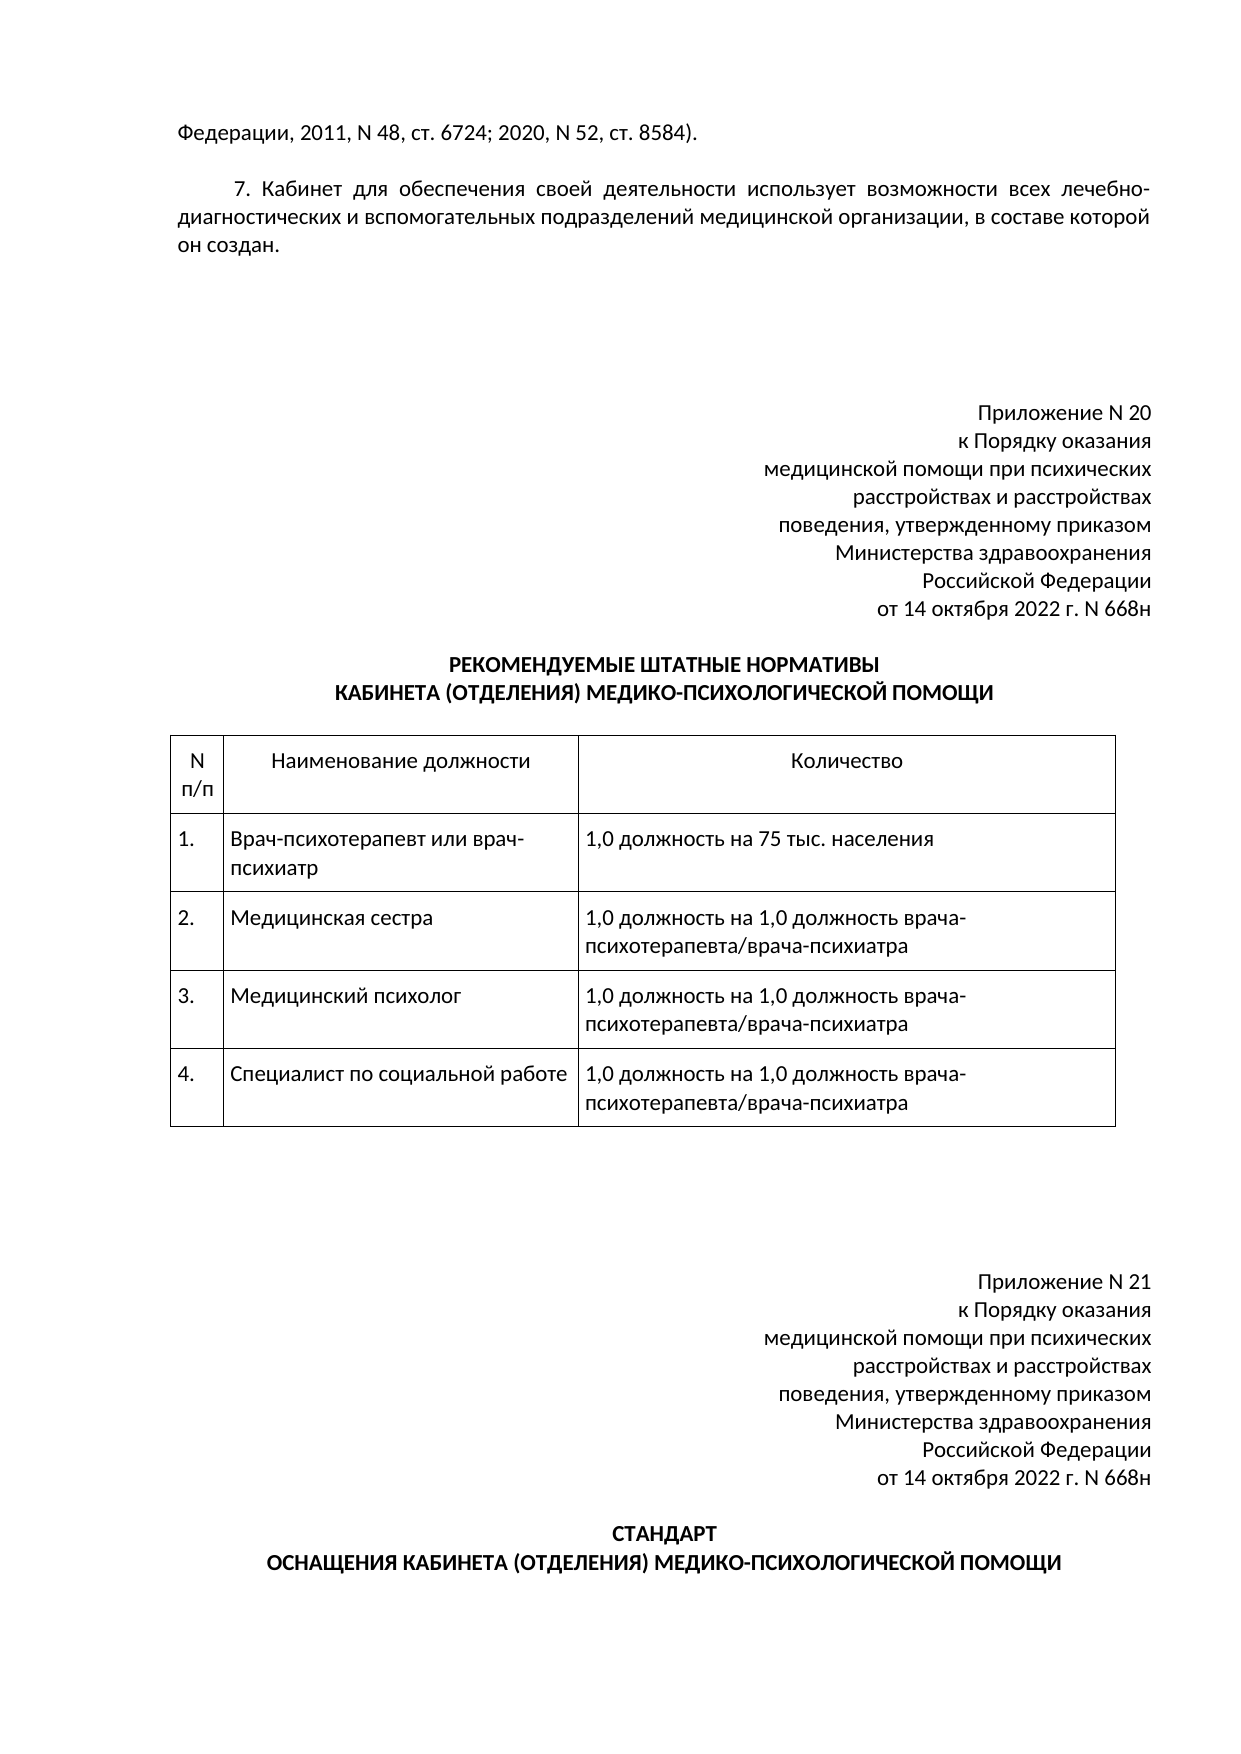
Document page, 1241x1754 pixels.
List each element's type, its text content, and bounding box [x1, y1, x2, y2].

text поведения, утвержденному приказом [177, 1379, 1152, 1407]
title КАБИНЕТА (ОТДЕЛЕНИЯ) МЕДИКО-ПСИХОЛОГИЧЕСКОЙ ПОМОЩИ [177, 678, 1152, 707]
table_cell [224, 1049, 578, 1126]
text Министерства здравоохранения [177, 538, 1152, 566]
title ОСНАЩЕНИЯ КАБИНЕТА (ОТДЕЛЕНИЯ) МЕДИКО-ПСИХОЛОГИЧЕСКОЙ ПОМОЩИ [177, 1548, 1152, 1576]
text расстройствах и расстройствах [177, 482, 1152, 510]
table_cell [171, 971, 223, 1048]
title СТАНДАРТ [177, 1519, 1152, 1548]
text к Порядку оказания [177, 1295, 1152, 1323]
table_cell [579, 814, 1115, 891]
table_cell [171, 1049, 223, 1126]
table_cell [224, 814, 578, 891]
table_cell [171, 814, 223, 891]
text Министерства здравоохранения [177, 1407, 1152, 1436]
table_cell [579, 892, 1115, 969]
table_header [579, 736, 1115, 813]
title РЕКОМЕНДУЕМЫЕ ШТАТНЫЕ НОРМАТИВЫ [177, 651, 1152, 678]
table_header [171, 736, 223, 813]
text Российской Федерации [177, 566, 1152, 594]
text 7. Кабинет для обеспечения своей деятельности использует возможности всех лечебно-диагностических и вспомогательных подразделений медицинской организации, в составе которой он создан. [177, 174, 1152, 258]
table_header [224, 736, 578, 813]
text Приложение N 21 [177, 1267, 1152, 1295]
text медицинской помощи при психических [177, 1323, 1152, 1351]
text от 14 октября 2022 г. N 668н [177, 594, 1152, 622]
text поведения, утвержденному приказом [177, 510, 1152, 538]
text к Порядку оказания [177, 426, 1152, 454]
text Приложение N 20 [177, 398, 1152, 426]
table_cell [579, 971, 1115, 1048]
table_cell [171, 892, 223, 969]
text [177, 118, 1152, 146]
text расстройствах и расстройствах [177, 1351, 1152, 1379]
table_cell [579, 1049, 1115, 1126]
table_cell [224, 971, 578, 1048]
text Российской Федерации [177, 1436, 1152, 1463]
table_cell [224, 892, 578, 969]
text от 14 октября 2022 г. N 668н [177, 1463, 1152, 1492]
text медицинской помощи при психических [177, 454, 1152, 482]
